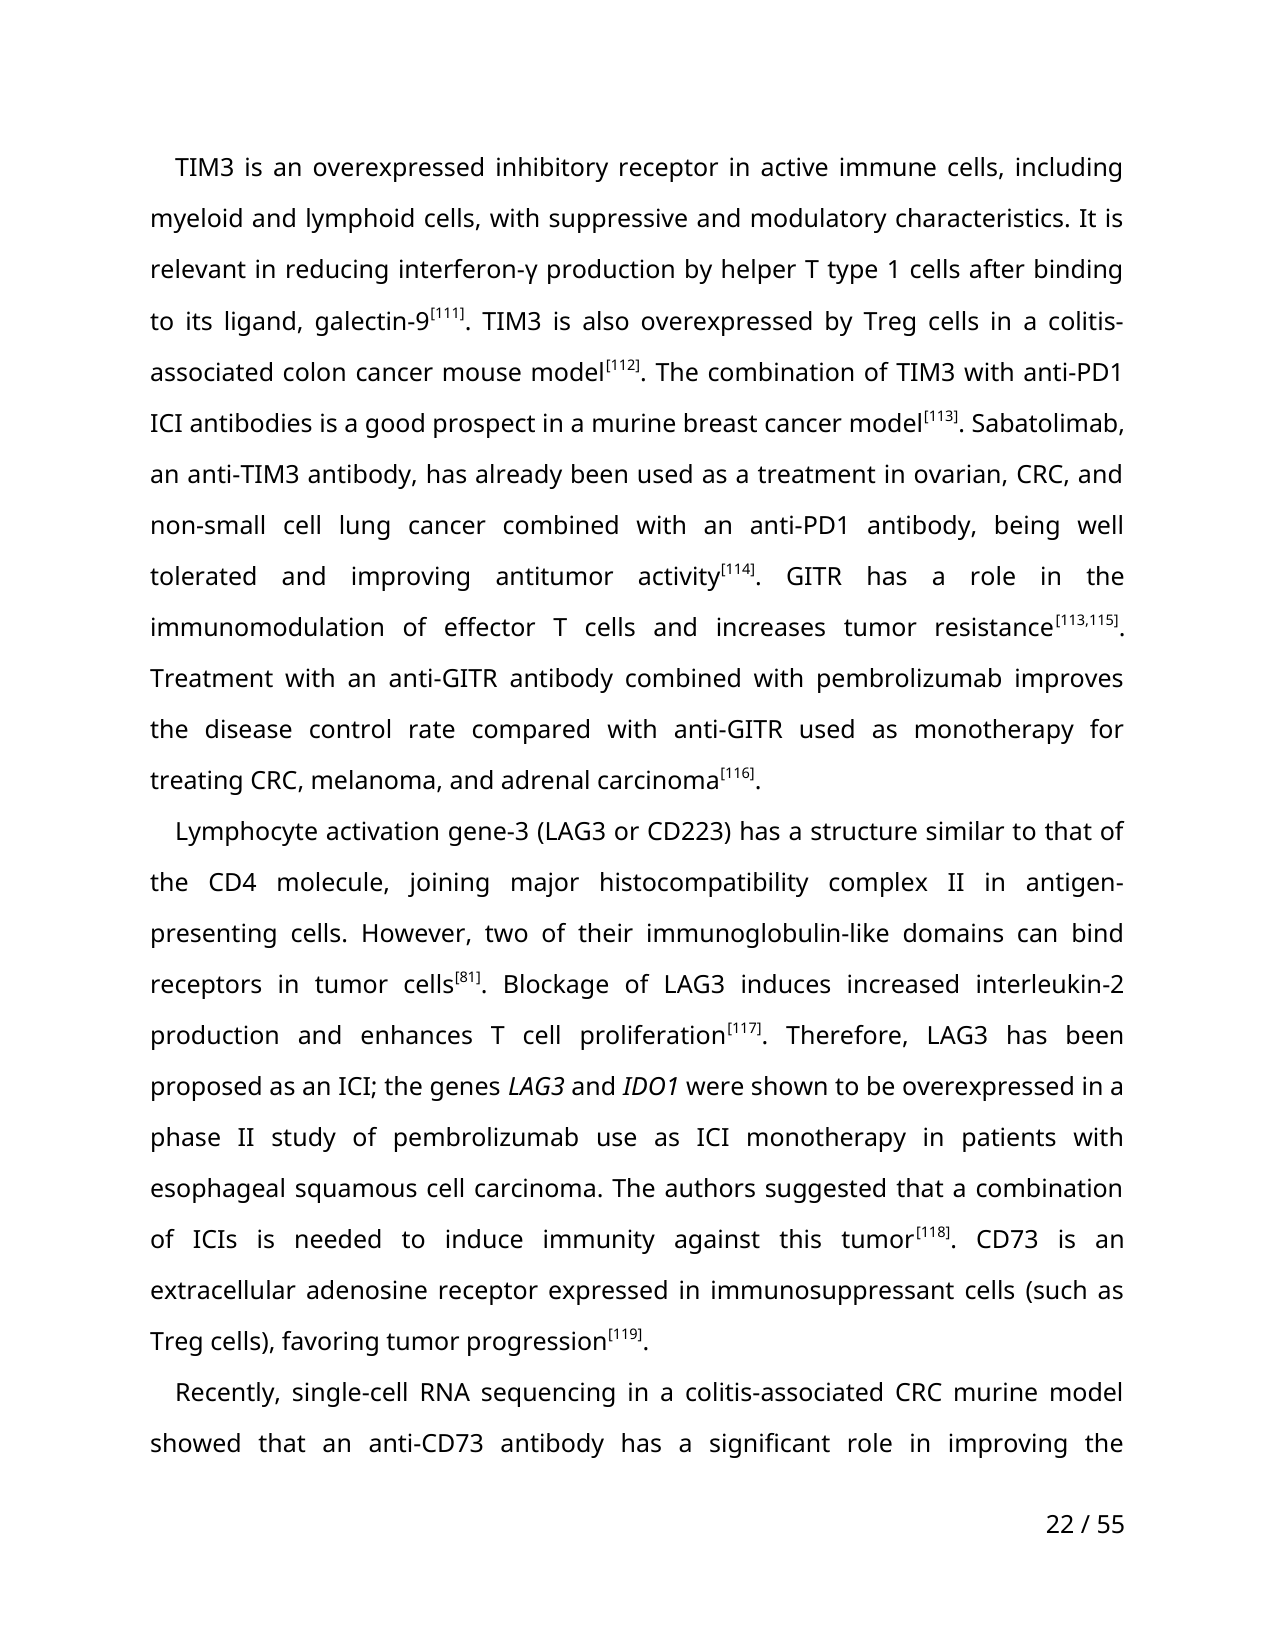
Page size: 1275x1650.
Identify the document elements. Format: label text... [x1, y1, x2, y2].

text Lymphocyte activation gene-3 (LAG3 or CD223) has a structure similar to that of the CD4 molecule, joining major histocompatibility complex II in antigen-presenting cells. However, two of their immunoglobulin-like domains can bind receptors in tumor cells[81]. Blockage of LAG3 induces increased interleukin-2 production and enhances T cell proliferation[117]. Therefore, LAG3 has been proposed as an ICI; the genes LAG3 and IDO1 were shown to be overexpressed in a phase II study of pembrolizumab use as ICI monotherapy in patients with esophageal squamous cell carcinoma. The authors suggested that a combination of ICIs is needed to induce immunity against this tumor[118]. CD73 is an extracellular adenosine receptor expressed in immunosuppressant cells (such as Treg cells), favoring tumor progression[119]. [150, 813, 1125, 1358]
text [150, 1375, 1125, 1460]
text TIM3 is an overexpressed inhibitory receptor in active immune cells, including myeloid and lymphoid cells, with suppressive and modulatory characteristics. It is relevant in reducing interferon-γ production by helper T type 1 cells after binding to its ligand, galectin-9[111]. TIM3 is also overexpressed by Treg cells in a colitis-associated colon cancer mouse model[112]. The combination of TIM3 with anti-PD1 ICI antibodies is a good prospect in a murine breast cancer model[113]. Sabatolimab, an anti-TIM3 antibody, has already been used as a treatment in ovarian, CRC, and non-small cell lung cancer combined with an anti-PD1 antibody, being well tolerated and improving antitumor activity[114]. GITR has a role in the immunomodulation of effector T cells and increases tumor resistance[113,115]. Treatment with an anti-GITR antibody combined with pembrolizumab improves the disease control rate compared with anti-GITR used as monotherapy for treating CRC, melanoma, and adrenal carcinoma[116]. [150, 150, 1125, 797]
